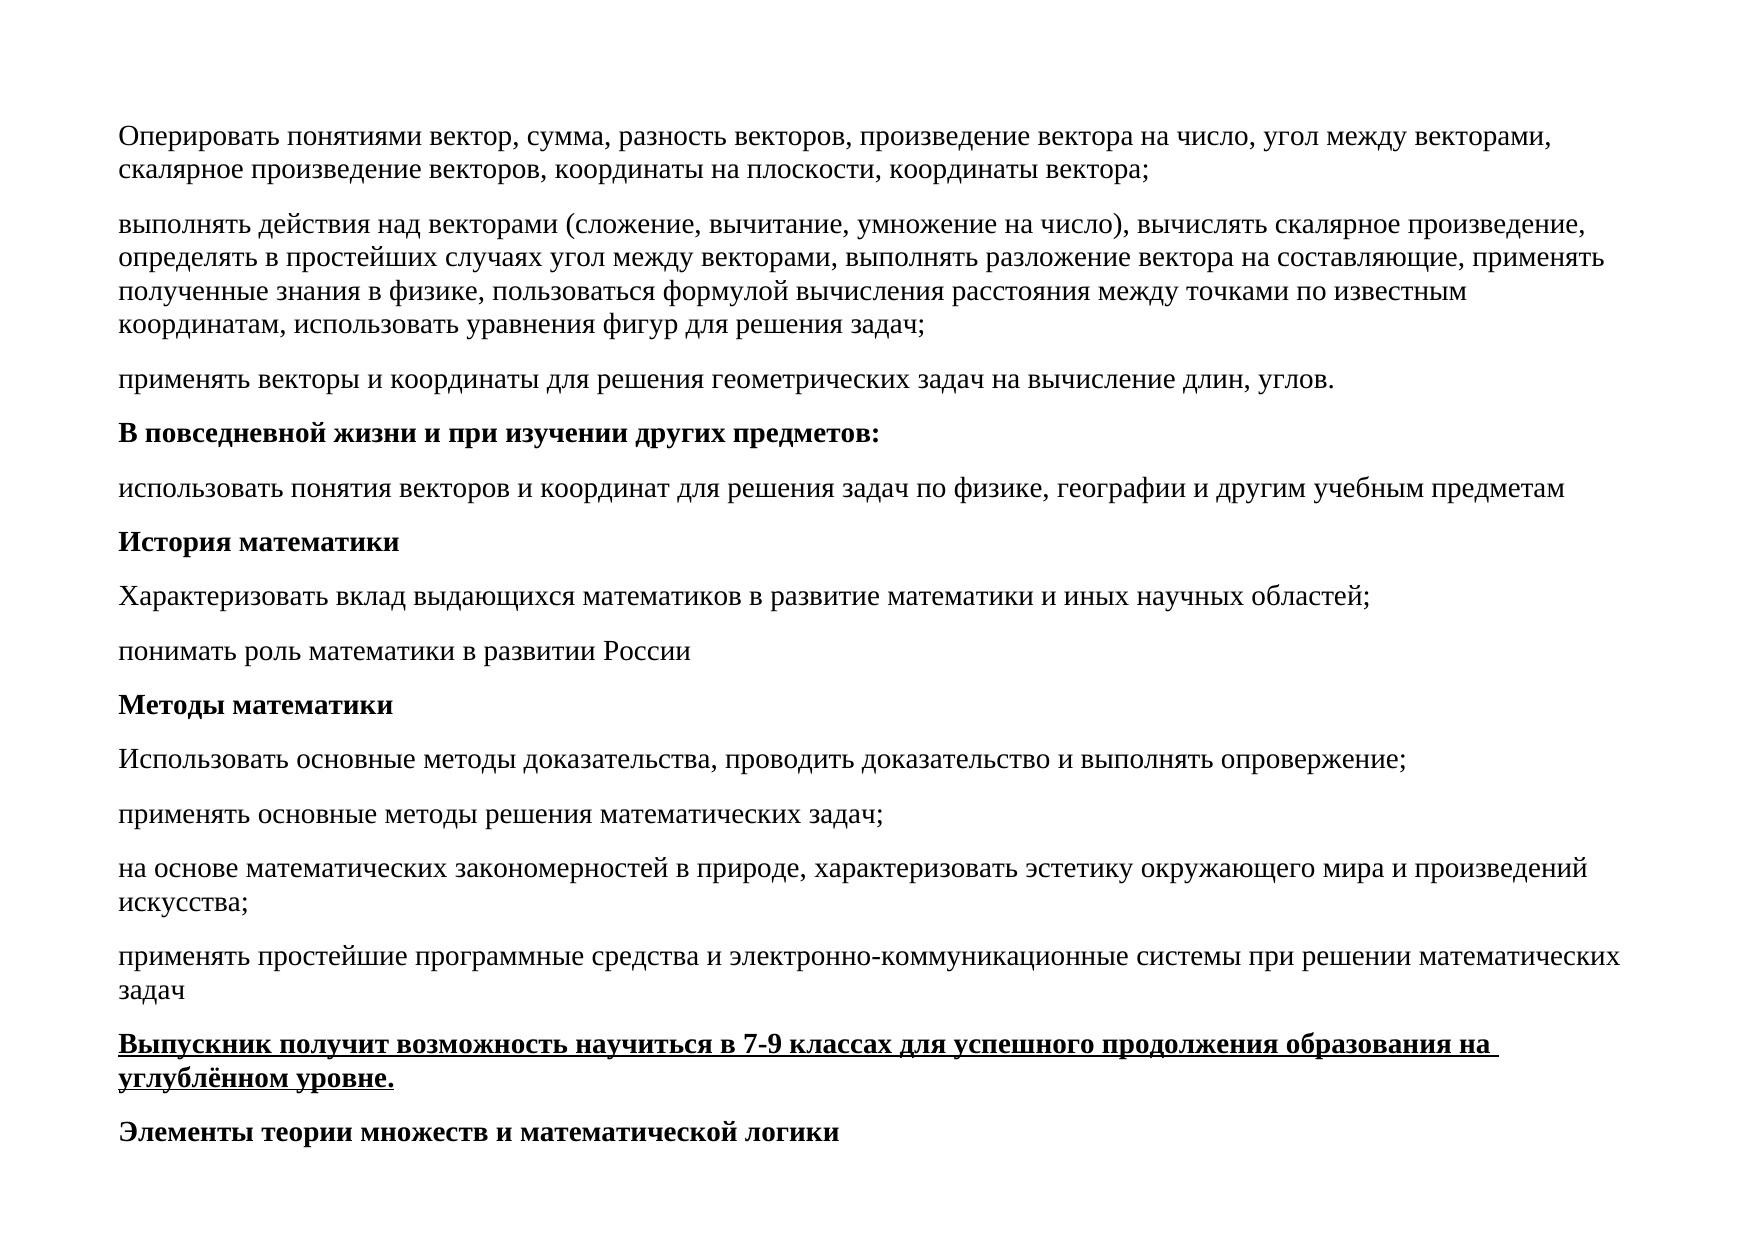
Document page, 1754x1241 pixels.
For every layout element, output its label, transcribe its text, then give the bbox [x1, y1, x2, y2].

text применять простейшие программные средства и электронно-коммуникационные системы при решении математических задач [118, 938, 1636, 1005]
text выполнять действия над векторами (сложение, вычитание, умножение на число), вычислять скалярное произведение, определять в простейших случаях угол между векторами, выполнять разложение вектора на составляющие, применять полученные знания в физике, пользоваться формулой вычисления расстояния между точками по известным координатам, использовать уравнения фигур для решения задач; [118, 206, 1636, 340]
text Характеризовать вклад выдающихся математиков в развитие математики и иных научных областей; [118, 578, 1636, 612]
text на основе математических закономерностей в природе, характеризовать эстетику окружающего мира и произведений искусства; [118, 850, 1636, 917]
text использовать понятия векторов и координат для решения задач по физике, географии и другим учебным предметам [118, 470, 1636, 503]
text применять векторы и координаты для решения геометрических задач на вычисление длин, углов. [118, 361, 1636, 394]
text понимать роль математики в развитии России [118, 633, 1636, 666]
text История математики [118, 524, 1636, 558]
text применять основные методы решения математических задач; [118, 796, 1636, 829]
text Оперировать понятиями вектор, сумма, разность векторов, произведение вектора на число, угол между векторами, скалярное произведение векторов, координаты на плоскости, координаты вектора; [118, 118, 1636, 185]
text Выпускник получит возможность научиться в 7-9 классах для успешного продолжения образования на углублённом уровне. [118, 1026, 1636, 1093]
text Элементы теории множеств и математической логики [118, 1114, 1636, 1148]
text Методы математики [118, 687, 1636, 721]
text Использовать основные методы доказательства, проводить доказательство и выполнять опровержение; [118, 742, 1636, 775]
text В повседневной жизни и при изучении других предметов: [118, 415, 1636, 449]
